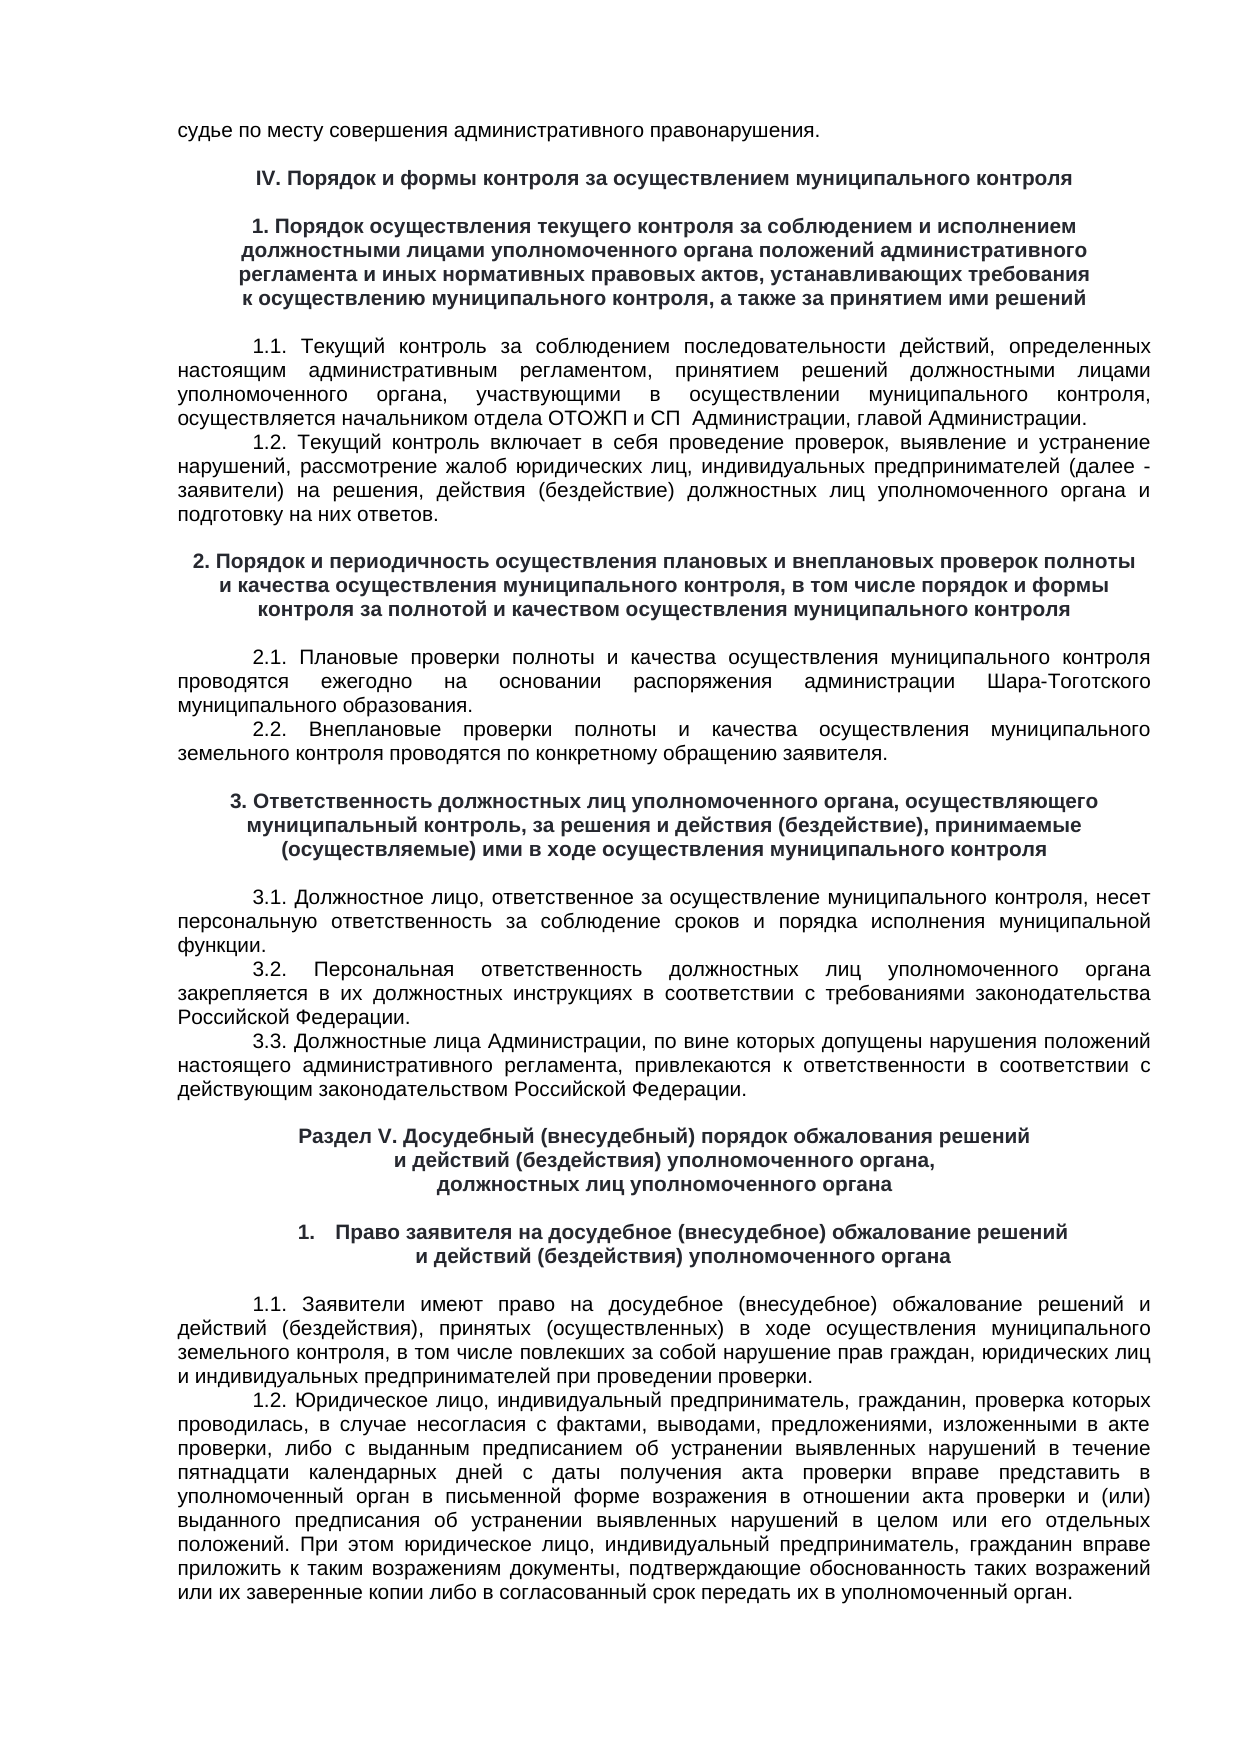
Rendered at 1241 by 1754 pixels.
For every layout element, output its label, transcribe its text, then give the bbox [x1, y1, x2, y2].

text 3.1. Должностное лицо, ответственное за осуществление муниципального контроля, несет персональную ответственность за соблюдение сроков и порядка исполнения муниципальной функции. [177, 885, 1152, 957]
text 1.1. Заявители имеют право на досудебное (внесудебное) обжалование решений и действий (бездействия), принятых (осуществленных) в ходе осуществления муниципального земельного контроля, в том числе повлекших за собой нарушение прав граждан, юридических лиц и индивидуальных предпринимателей при проведении проверки. [177, 1292, 1152, 1388]
subtitle Право заявителя на досудебное (внесудебное) обжалование решений [215, 1220, 1152, 1244]
subtitle должностных лиц уполномоченного органа [177, 1172, 1152, 1196]
text 1.1. Текущий контроль за соблюдением последовательности действий, определенных настоящим административным регламентом, принятием решений должностными лицами уполномоченного органа, участвующими в осуществлении муниципального контроля, осуществляется начальником отдела ОТОЖП и СП Администрации, главой Администрации. [177, 334, 1152, 429]
subtitle 1. Порядок осуществления текущего контроля за соблюдением и исполнением должностными лицами уполномоченного органа положений административного [177, 214, 1152, 262]
subtitle 3. Ответственность должностных лиц уполномоченного органа, осуществляющего муниципальный контроль, за решения и действия (бездействие), принимаемые (осуществляемые) ими в ходе осуществления муниципального контроля [177, 789, 1152, 861]
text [177, 118, 1152, 142]
subtitle IV. Порядок и формы контроля за осуществлением муниципального контроля [177, 166, 1152, 190]
text 3.2. Персональная ответственность должностных лиц уполномоченного органа закрепляется в их должностных инструкциях в соответствии с требованиями законодательства Российской Федерации. [177, 957, 1152, 1028]
subtitle и действий (бездействия) уполномоченного органа [215, 1244, 1152, 1268]
subtitle 2. Порядок и периодичность осуществления плановых и внеплановых проверок полноты [177, 549, 1152, 573]
text 2.2. Внеплановые проверки полноты и качества осуществления муниципального земельного контроля проводятся по конкретному обращению заявителя. [177, 717, 1152, 765]
text 1.2. Юридическое лицо, индивидуальный предприниматель, гражданин, проверка которых проводилась, в случае несогласия с фактами, выводами, предложениями, изложенными в акте проверки, либо с выданным предписанием об устранении выявленных нарушений в течение пятнадцати календарных дней с даты получения акта проверки вправе представить в уполномоченный орган в письменной форме возражения в отношении акта проверки и (или) выданного предписания об устранении выявленных нарушений в целом или его отдельных положений. При этом юридическое лицо, индивидуальный предприниматель, гражданин вправе приложить к таким возражениям документы, подтверждающие обоснованность таких возражений или их заверенные копии либо в согласованный срок передать их в уполномоченный орган. [177, 1388, 1152, 1603]
subtitle к осуществлению муниципального контроля, а также за принятием ими решений [177, 286, 1152, 310]
text 3.3. Должностные лица Администрации, по вине которых допущены нарушения положений настоящего административного регламента, привлекаются к ответственности в соответствии с действующим законодательством Российской Федерации. [177, 1028, 1152, 1100]
subtitle Раздел V. Досудебный (внесудебный) порядок обжалования решений [177, 1124, 1152, 1148]
text 2.1. Плановые проверки полноты и качества осуществления муниципального контроля проводятся ежегодно на основании распоряжения администрации Шара-Тоготского муниципального образования. [177, 645, 1152, 717]
subtitle регламента и иных нормативных правовых актов, устанавливающих требования [177, 262, 1152, 286]
subtitle и действий (бездействия) уполномоченного органа, [177, 1148, 1152, 1172]
subtitle и качества осуществления муниципального контроля, в том числе порядок и формы контроля за полнотой и качеством осуществления муниципального контроля [177, 573, 1152, 621]
text 1.2. Текущий контроль включает в себя проведение проверок, выявление и устранение нарушений, рассмотрение жалоб юридических лиц, индивидуальных предпринимателей (далее - заявители) на решения, действия (бездействие) должностных лиц уполномоченного органа и подготовку на них ответов. [177, 429, 1152, 525]
